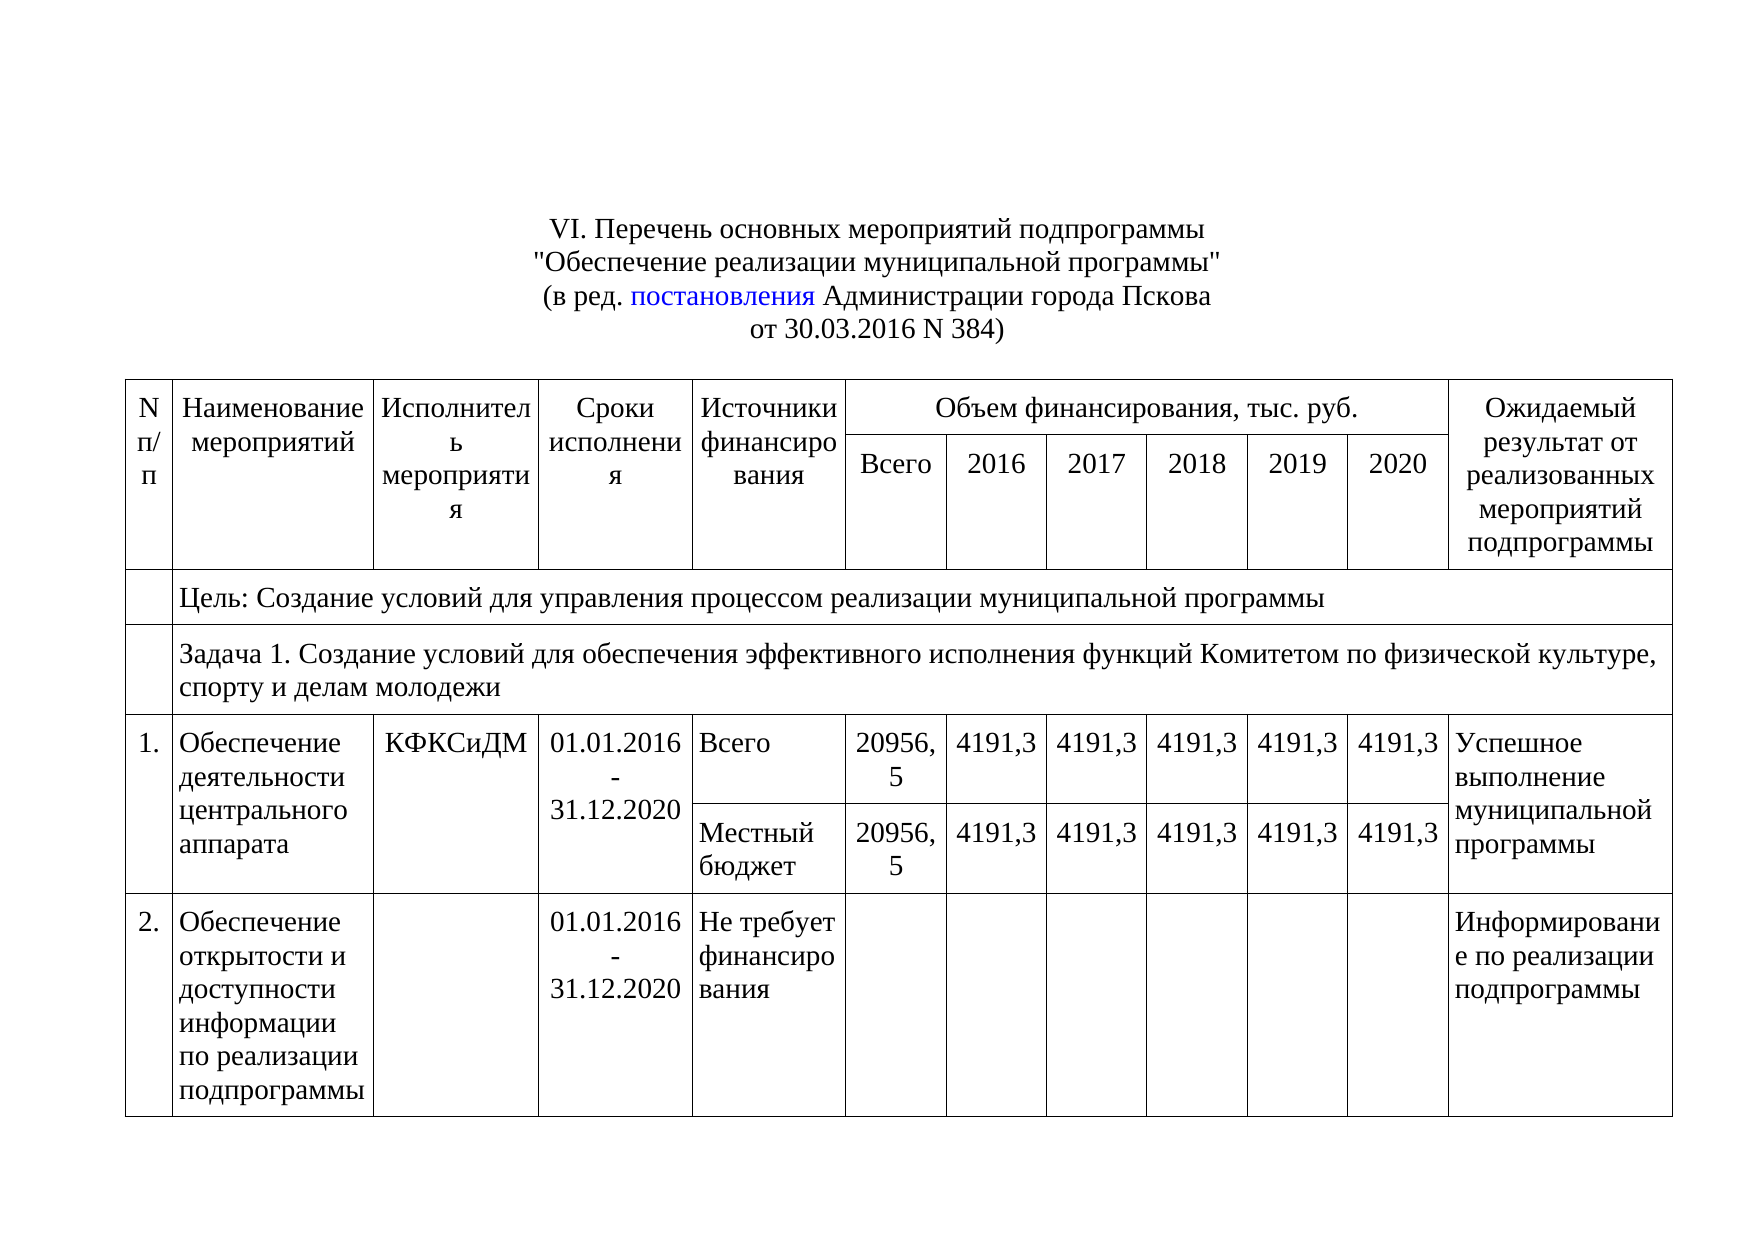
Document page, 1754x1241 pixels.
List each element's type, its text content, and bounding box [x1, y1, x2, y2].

table_cell 2. [126, 894, 172, 1116]
table_cell 4191,3 [1147, 804, 1247, 892]
table_cell КФКСиДМ [374, 715, 538, 892]
table_cell [374, 894, 538, 1116]
table_cell Местный бюджет [693, 804, 845, 892]
table_header Объем финансирования, тыс. руб. [846, 380, 1448, 434]
table_cell [1248, 894, 1347, 1116]
table_cell 2020 [1348, 435, 1448, 568]
table_cell Задача 1. Создание условий для обеспечения эффективного исполнения функций Комитетом по физической культуре, спорту и делам молодежи [173, 625, 1672, 714]
table_cell 2017 [1047, 435, 1146, 568]
table_cell 2019 [1248, 435, 1347, 568]
text "Обеспечение реализации муниципальной программы" [118, 244, 1636, 278]
table_cell Цель: Создание условий для управления процессом реализации муниципальной программы [173, 570, 1672, 624]
table_cell 2016 [947, 435, 1046, 568]
table_cell 1. [126, 715, 172, 892]
table_header N п/п [126, 380, 172, 568]
table_header Исполнитель мероприятия [374, 380, 538, 568]
table_header Наименование мероприятий [173, 380, 373, 568]
table_cell 20956,5 [846, 715, 946, 803]
table_cell Информирование по реализации подпрограммы [1449, 894, 1672, 1116]
table_cell Успешное выполнение муниципальной программы [1449, 715, 1672, 892]
table_cell 4191,3 [947, 715, 1046, 803]
table_cell 4191,3 [1147, 715, 1247, 803]
text от 30.03.2016 N 384) [118, 311, 1636, 345]
table_cell 4191,3 [1348, 715, 1448, 803]
table_cell 4191,3 [1348, 804, 1448, 892]
table_header Сроки исполнения [539, 380, 692, 568]
table_cell 4191,3 [947, 804, 1046, 892]
table_cell [947, 894, 1046, 1116]
table_cell Обеспечение открытости и доступности информации по реализации подпрограммы [173, 894, 373, 1116]
table_cell 2018 [1147, 435, 1247, 568]
text VI. Перечень основных мероприятий подпрограммы [118, 211, 1636, 244]
table_cell 01.01.2016 - 31.12.2020 [539, 715, 692, 892]
table_cell [1047, 894, 1146, 1116]
table_cell 4191,3 [1047, 715, 1146, 803]
table_cell Всего [693, 715, 845, 803]
table_cell Обеспечение деятельности центрального аппарата [173, 715, 373, 892]
table_cell 20956,5 [846, 804, 946, 892]
table_cell Всего [846, 435, 946, 568]
table_cell [846, 894, 946, 1116]
table_cell 4191,3 [1248, 804, 1347, 892]
table_header Источники финансирования [693, 380, 845, 568]
table_cell 01.01.2016 - 31.12.2020 [539, 894, 692, 1116]
table_cell [126, 570, 172, 624]
table_cell [1348, 894, 1448, 1116]
table_cell [126, 625, 172, 714]
table_header Ожидаемый результат от реализованных мероприятий подпрограммы [1449, 380, 1672, 568]
table_cell [1147, 894, 1247, 1116]
text (в ред. постановления Администрации города Пскова [118, 278, 1636, 311]
table_cell Не требует финансирования [693, 894, 845, 1116]
table_cell 4191,3 [1248, 715, 1347, 803]
table_cell 4191,3 [1047, 804, 1146, 892]
